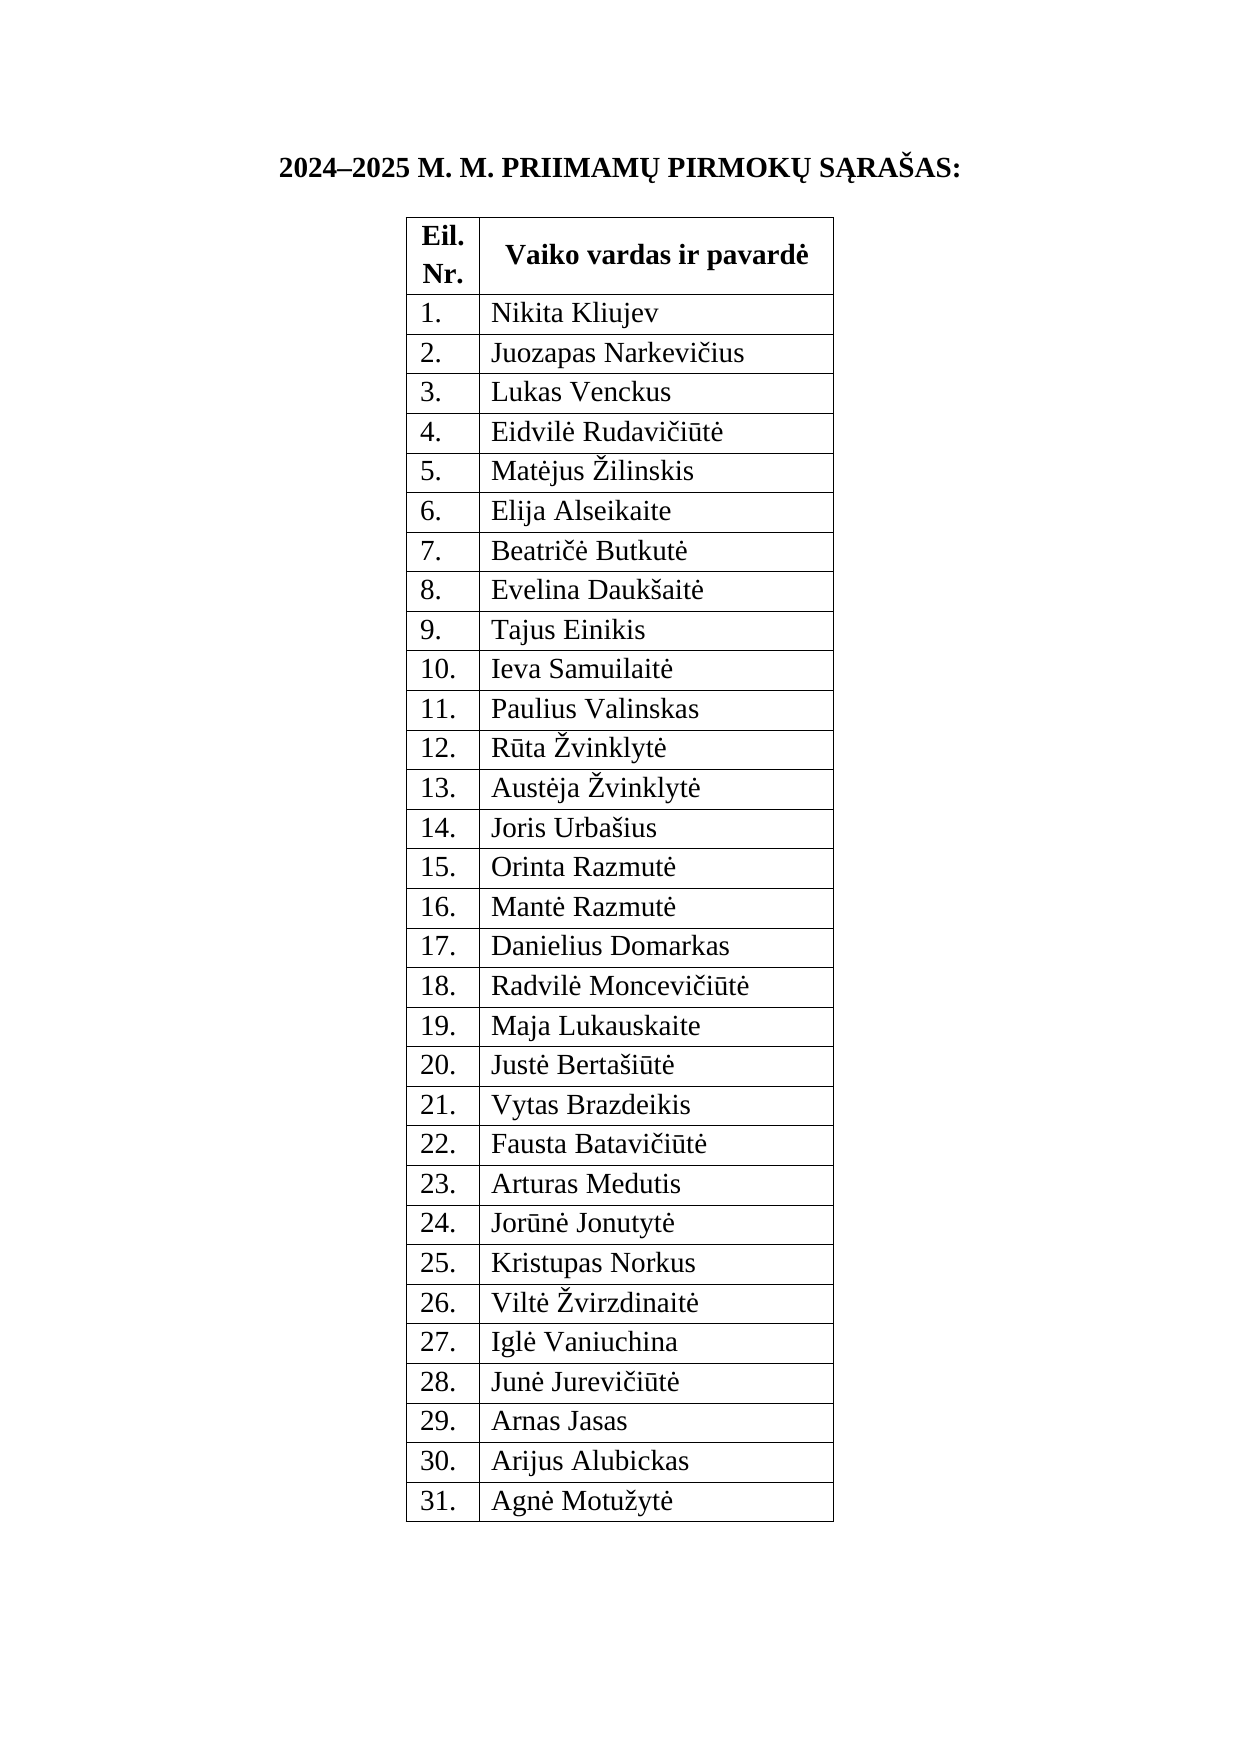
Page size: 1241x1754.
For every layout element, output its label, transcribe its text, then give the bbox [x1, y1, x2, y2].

table_cell [407, 1364, 479, 1402]
table_cell [407, 810, 479, 848]
table_cell Ieva Samuilaitė [480, 651, 833, 690]
table_cell Danielius Domarkas [480, 929, 833, 967]
table_cell Eidvilė Rudavičiūtė [480, 414, 833, 452]
table_cell Matėjus Žilinskis [480, 454, 833, 492]
table_cell [407, 454, 479, 492]
table_header Eil. Nr. [407, 218, 479, 294]
table_cell [407, 1285, 479, 1323]
table_cell [407, 691, 479, 729]
table_cell Fausta Batavičiūtė [480, 1126, 833, 1165]
table_cell [407, 1206, 479, 1244]
table_cell [407, 414, 479, 452]
table_cell [407, 493, 479, 532]
table_cell Austėja Žvinklytė [480, 770, 833, 809]
table_cell Joris Urbašius [480, 810, 833, 848]
table_cell Elija Alseikaite [480, 493, 833, 532]
table_cell [407, 1404, 479, 1442]
table_cell [407, 1245, 479, 1284]
table_cell [407, 1166, 479, 1204]
table_cell [407, 572, 479, 611]
text 2024–2025 M. M. PRIIMAMŲ PIRMOKŲ SĄRAŠAS: [150, 150, 1090, 183]
table_cell Iglė Vaniuchina [480, 1324, 833, 1363]
table_cell [407, 1008, 479, 1046]
table_cell [407, 1483, 479, 1521]
table_cell [407, 770, 479, 809]
table_cell Justė Bertašiūtė [480, 1047, 833, 1086]
table_cell Radvilė Moncevičiūtė [480, 968, 833, 1007]
table_cell Vytas Brazdeikis [480, 1087, 833, 1125]
table_cell [407, 612, 479, 650]
table_cell Jorūnė Jonutytė [480, 1206, 833, 1244]
table_cell Mantė Razmutė [480, 889, 833, 927]
table_cell Arijus Alubickas [480, 1443, 833, 1482]
table_cell Juozapas Narkevičius [480, 335, 833, 373]
table_cell Viltė Žvirzdinaitė [480, 1285, 833, 1323]
table_cell Kristupas Norkus [480, 1245, 833, 1284]
table_cell [407, 731, 479, 769]
table_cell [407, 295, 479, 334]
table_cell [407, 849, 479, 888]
table_cell [407, 651, 479, 690]
table_cell Agnė Motužytė [480, 1483, 833, 1521]
table_cell Tajus Einikis [480, 612, 833, 650]
table_cell [407, 1047, 479, 1086]
table_cell Nikita Kliujev [480, 295, 833, 334]
table_header Vaiko vardas ir pavardė [480, 218, 833, 294]
table_cell Rūta Žvinklytė [480, 731, 833, 769]
table_cell [407, 1126, 479, 1165]
table_cell [407, 968, 479, 1007]
table_cell [407, 889, 479, 927]
table_cell [407, 1324, 479, 1363]
table_cell Beatričė Butkutė [480, 533, 833, 571]
table_cell Paulius Valinskas [480, 691, 833, 729]
table_cell Maja Lukauskaite [480, 1008, 833, 1046]
table_cell Arnas Jasas [480, 1404, 833, 1442]
table_cell [407, 929, 479, 967]
table_cell [407, 533, 479, 571]
table_cell [407, 335, 479, 373]
table_cell Lukas Venckus [480, 374, 833, 413]
table_cell Evelina Daukšaitė [480, 572, 833, 611]
table_cell [407, 374, 479, 413]
table_cell [407, 1087, 479, 1125]
table_cell Orinta Razmutė [480, 849, 833, 888]
table_cell Arturas Medutis [480, 1166, 833, 1204]
table_cell Junė Jurevičiūtė [480, 1364, 833, 1402]
table_cell [407, 1443, 479, 1482]
